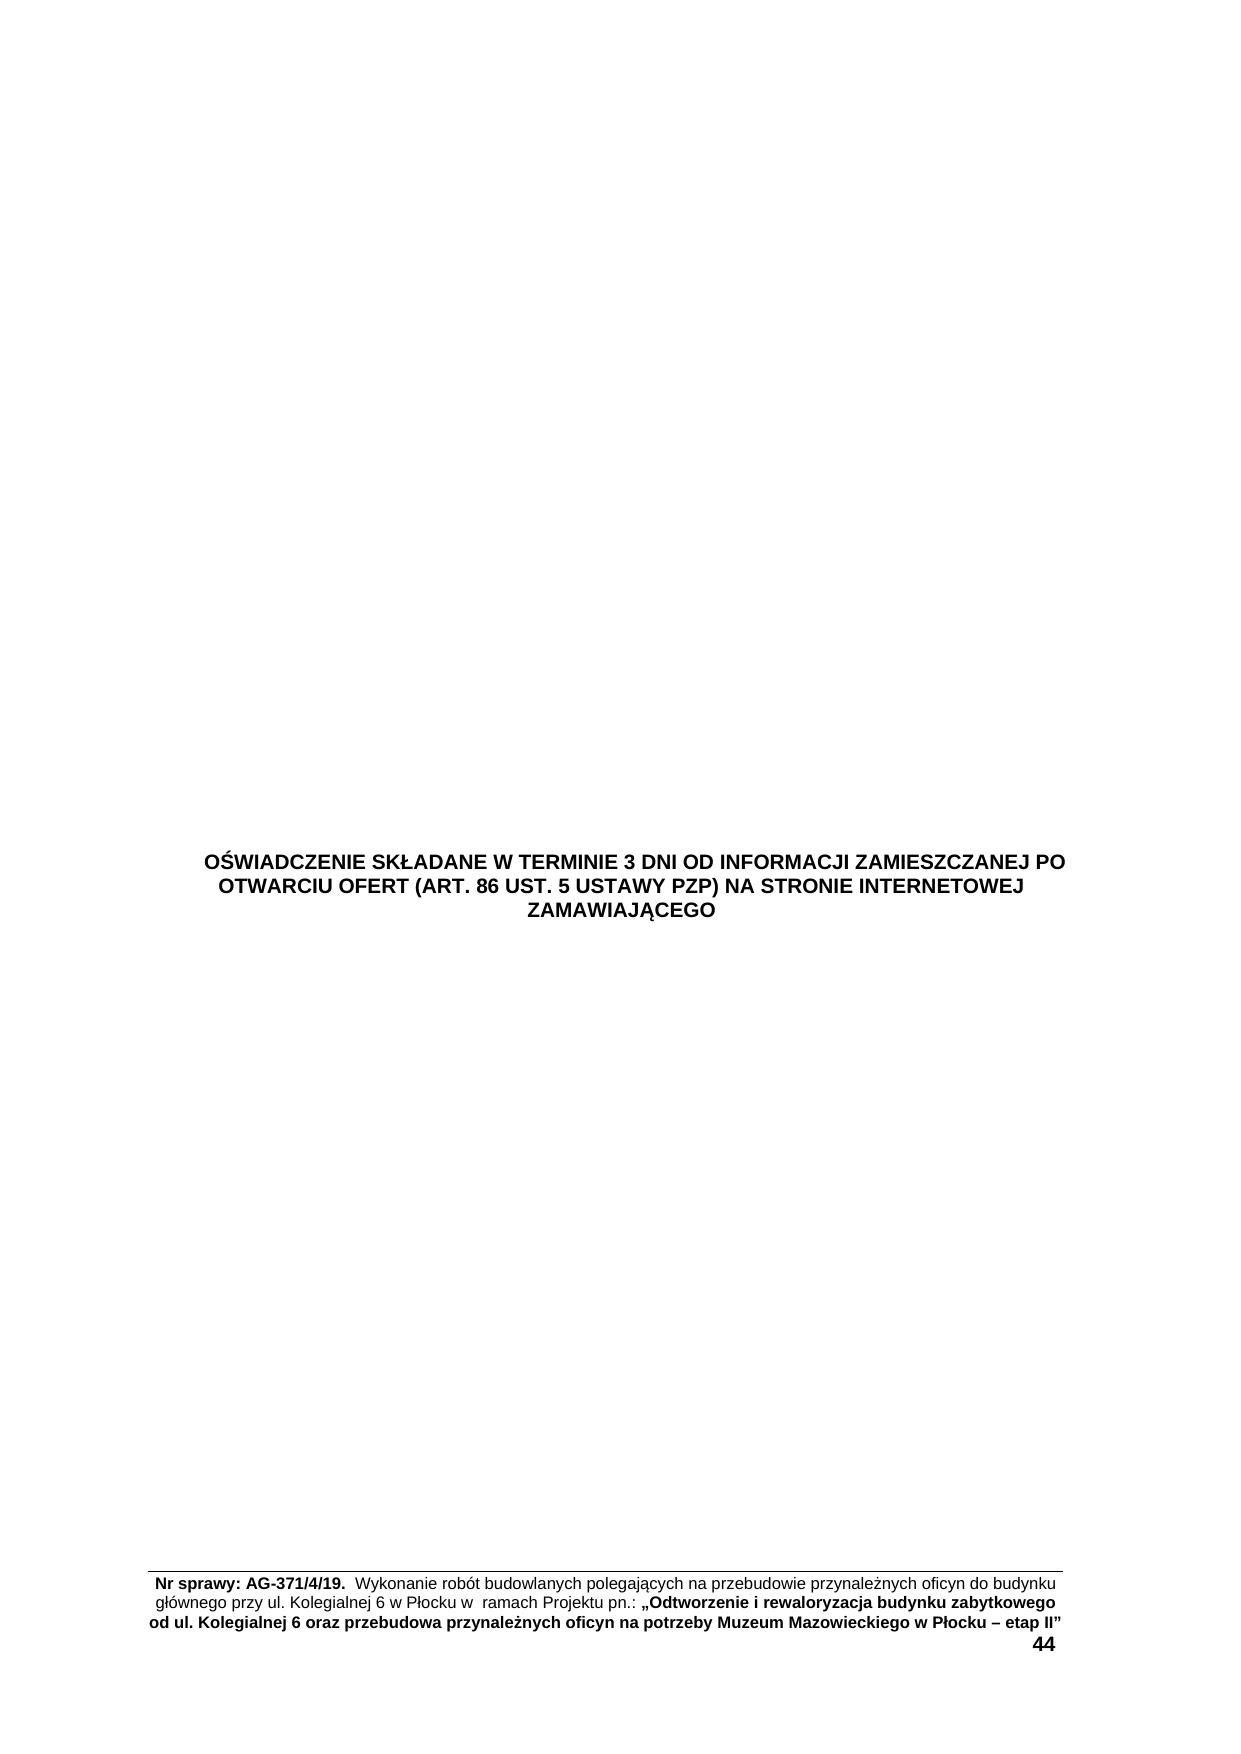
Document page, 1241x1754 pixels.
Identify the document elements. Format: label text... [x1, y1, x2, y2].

text OŚWIADCZENIE SKŁADANE W TERMINIE 3 DNI OD INFORMACJI ZAMIESZCZANEJ PO OTWARCIU OFERT (ART. 86 UST. 5 USTAWY PZP) NA STRONIE INTERNETOWEJ ZAMAWIAJĄCEGO [150, 850, 1093, 922]
